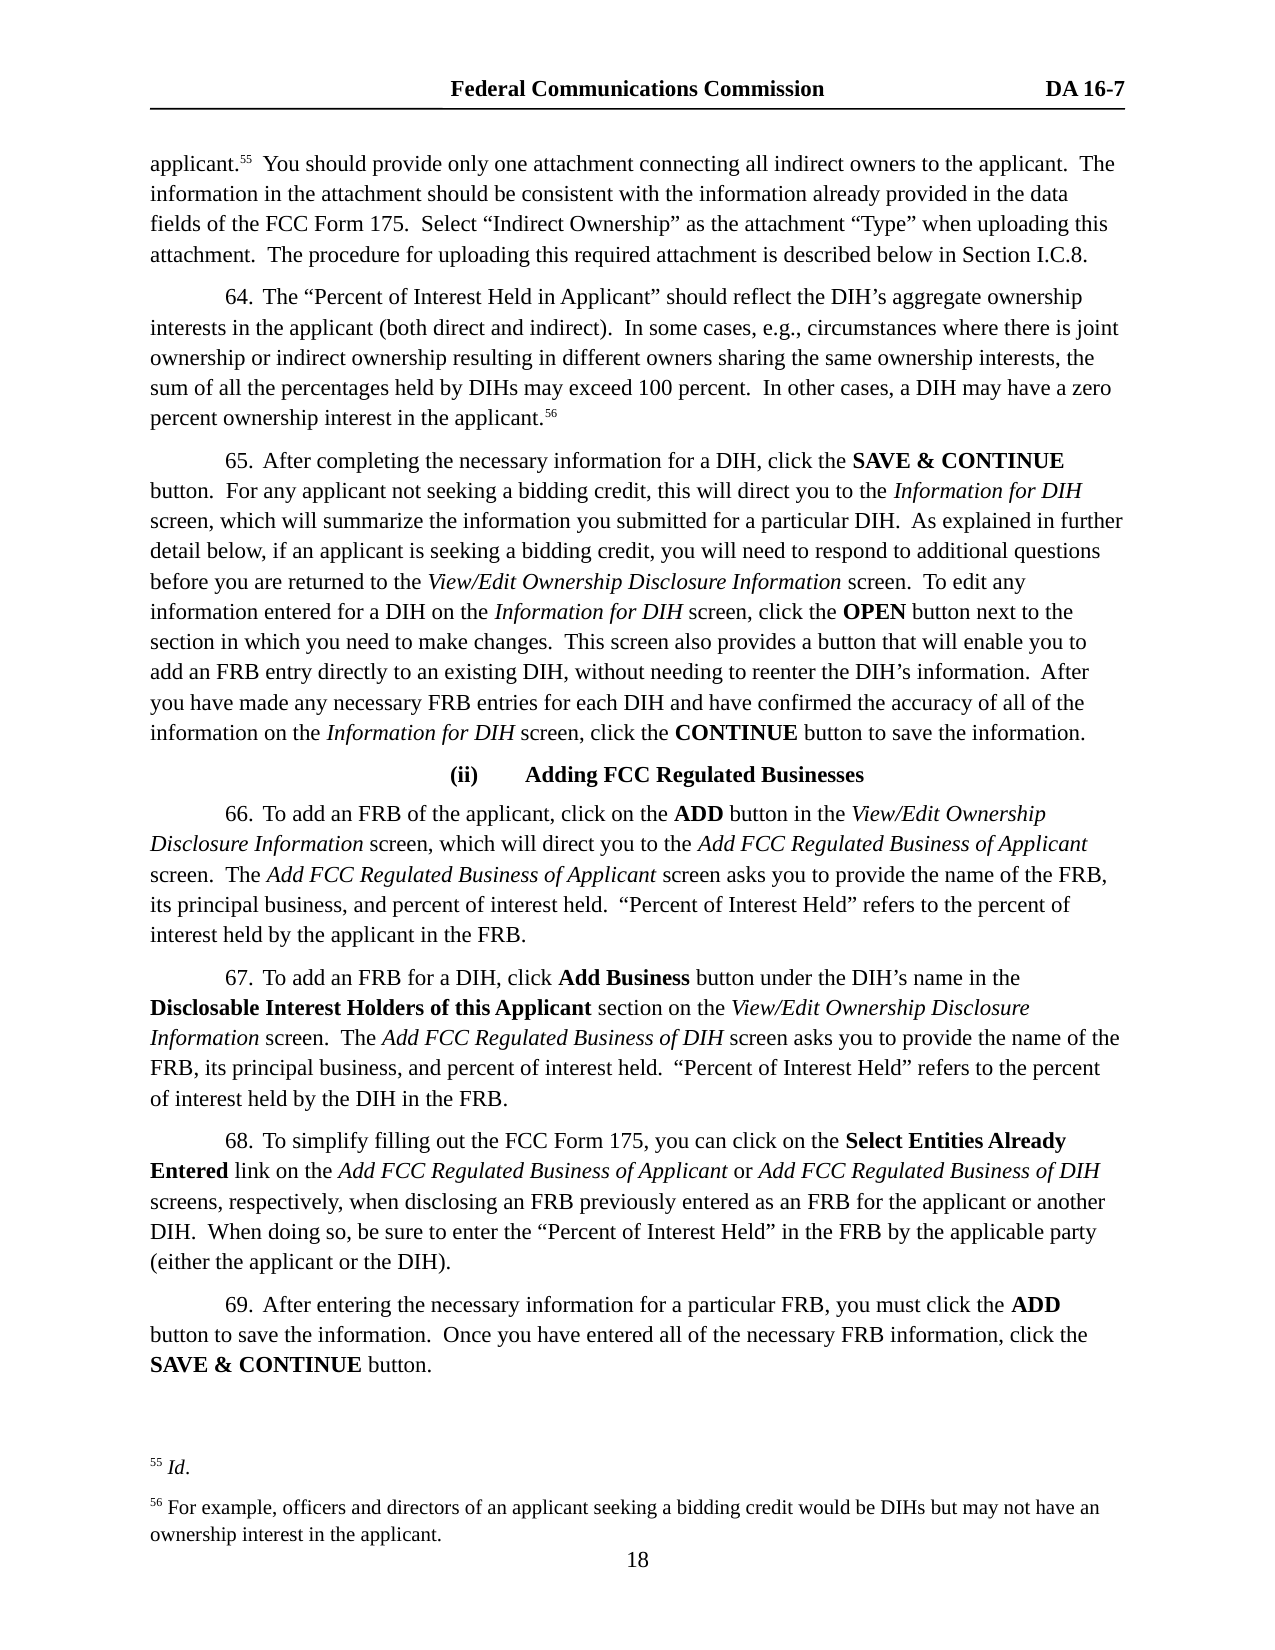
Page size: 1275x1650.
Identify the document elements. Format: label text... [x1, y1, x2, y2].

list Adding FCC Regulated Businesses [450, 761, 1125, 788]
text To simplify filling out the FCC Form 175, you can click on the Select Entities Already Entered link on the Add FCC Regulated Business of Applicant or Add FCC Regulated Business of DIH screens, respectively, when disclosing an FRB previously entered as an FRB for the applicant or another DIH. When doing so, be sure to enter the “Percent of Interest Held” in the FRB by the applicable party (either the applicant or the DIH). [150, 1127, 1125, 1274]
text After entering the necessary information for a particular FRB, you must click the ADD button to save the information. Once you have entered all of the necessary FRB information, click the SAVE & CONTINUE button. [150, 1291, 1125, 1378]
text The “Percent of Interest Held in Applicant” should reflect the DIH’s aggregate ownership interests in the applicant (both direct and indirect). In some cases, e.g., circumstances where there is joint ownership or indirect ownership resulting in different owners sharing the same ownership interests, the sum of all the percentages held by DIHs may exceed 100 percent. In other cases, a DIH may have a zero percent ownership interest in the applicant. [150, 283, 1125, 431]
text If you enter one or more DIHs with indirect ownership interest(s) in the applicant on the Add Disclosure Interest Holder Type screen, you must include for each such DIH an attachment describing the relationship between the indirect interest holder(s) and the applicant. The attachment should provide an overview of the ownership chain that links the indirect owner(s) to the applicant, e.g., indirect owners X and Z own 50 percent of holding company Y and holding company Y owns 100 percent of the applicant. You should provide only one attachment connecting all indirect owners to the applicant. The information in the attachment should be consistent with the information already provided in the data fields of the FCC Form 175. Select “Indirect Ownership” as the attachment “Type” when uploading this attachment. The procedure for uploading this required attachment is described below in Section I.C.8. [150, 150, 1125, 267]
text To add an FRB for a DIH, click Add Business button under the DIH’s name in the Disclosable Interest Holders of this Applicant section on the View/Edit Ownership Disclosure Information screen. The Add FCC Regulated Business of DIH screen asks you to provide the name of the FRB, its principal business, and percent of interest held. “Percent of Interest Held” refers to the percent of interest held by the DIH in the FRB. [150, 964, 1125, 1111]
text After completing the necessary information for a DIH, click the SAVE & CONTINUE button. For any applicant not seeking a bidding credit, this will direct you to the Information for DIH screen, which will summarize the information you submitted for a particular DIH. As explained in further detail below, if an applicant is seeking a bidding credit, you will need to respond to additional questions before you are returned to the View/Edit Ownership Disclosure Information screen. To edit any information entered for a DIH on the Information for DIH screen, click the OPEN button next to the section in which you need to make changes. This screen also provides a button that will enable you to add an FRB entry directly to an existing DIH, without needing to reenter the DIH’s information. After you have made any necessary FRB entries for each DIH and have confirmed the accuracy of all of the information on the Information for DIH screen, click the CONTINUE button to save the information. [150, 447, 1125, 745]
text To add an FRB of the applicant, click on the ADD button in the View/Edit Ownership Disclosure Information screen, which will direct you to the Add FCC Regulated Business of Applicant screen. The Add FCC Regulated Business of Applicant screen asks you to provide the name of the FRB, its principal business, and percent of interest held. “Percent of Interest Held” refers to the percent of interest held by the applicant in the FRB. [150, 800, 1125, 947]
